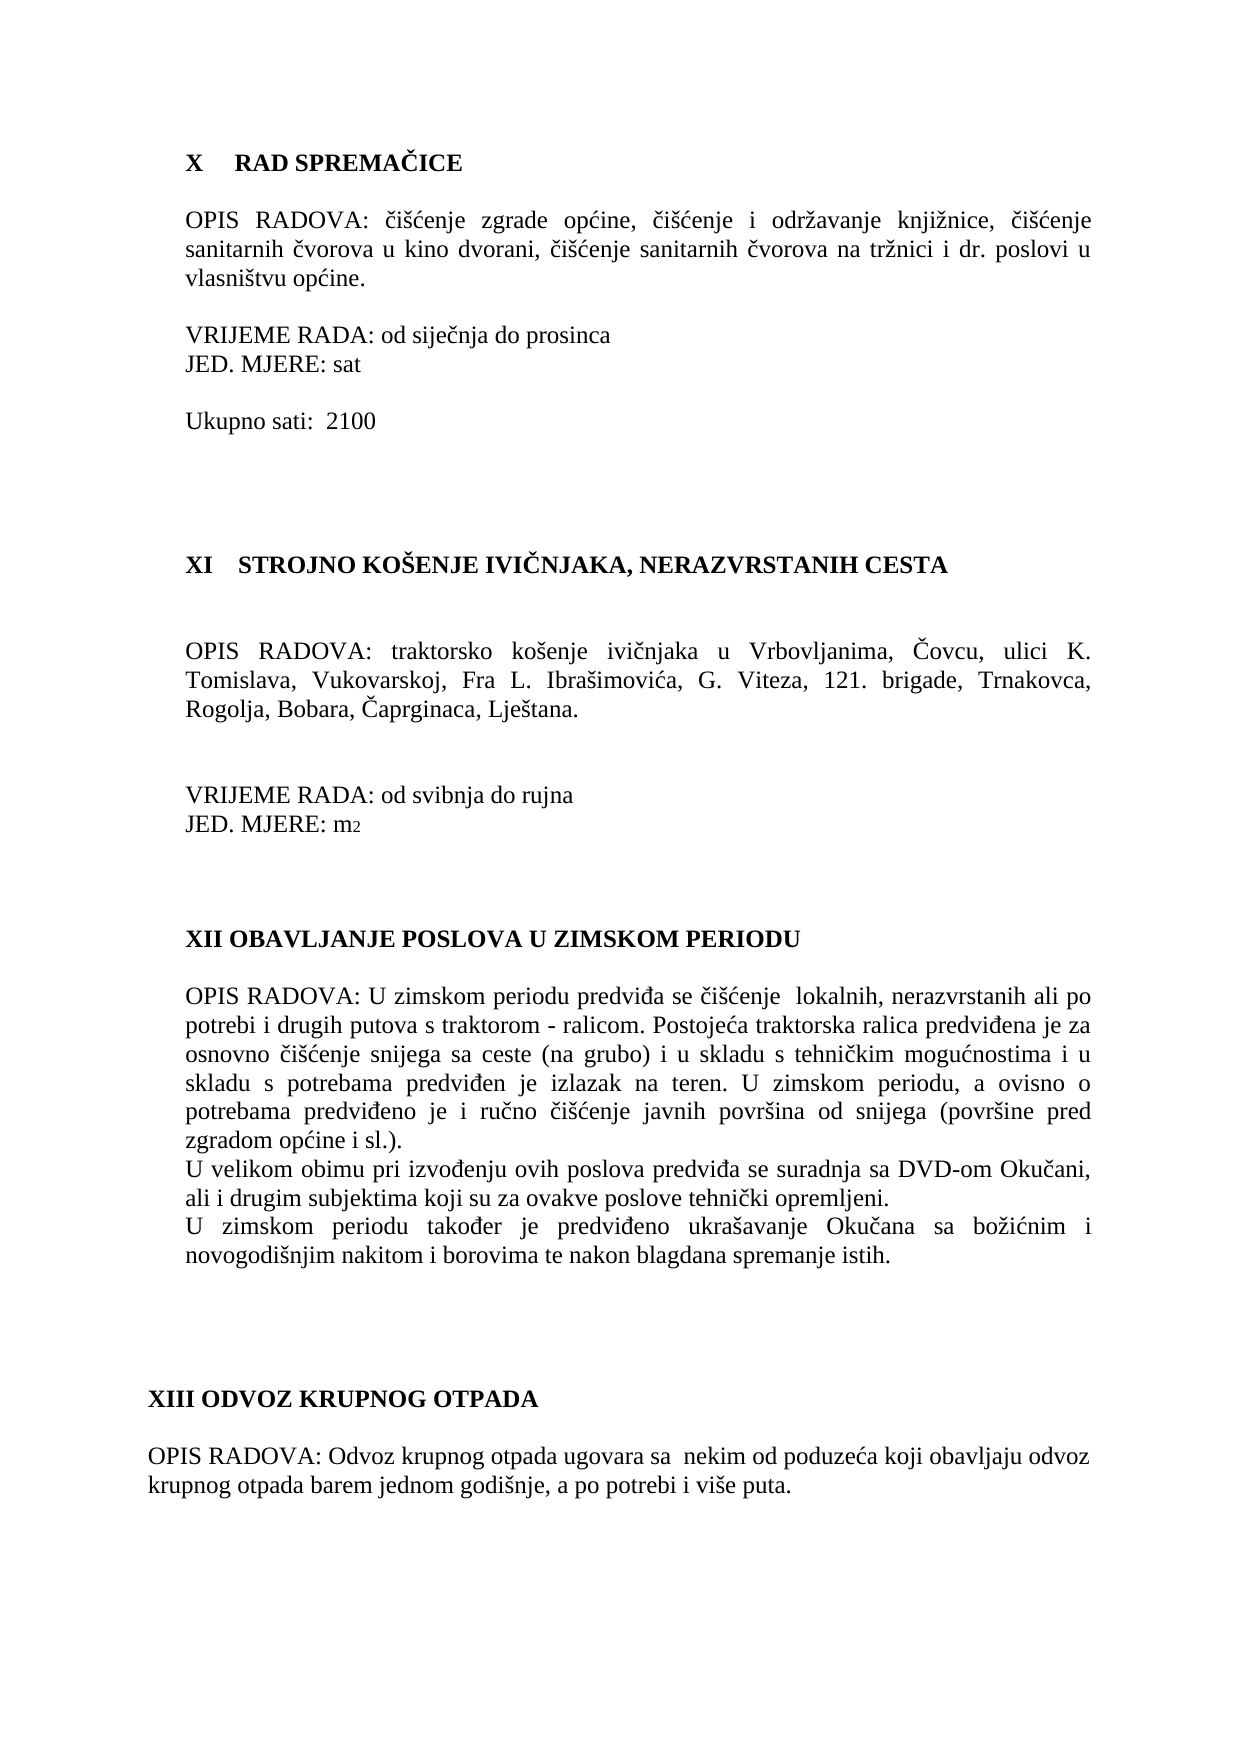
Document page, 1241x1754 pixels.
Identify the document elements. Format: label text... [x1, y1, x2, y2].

text JED. MJERE: m2 [185, 809, 1093, 838]
text JED. MJERE: sat [148, 349, 1093, 378]
text XI STROJNO KOŠENJE IVIČNJAKA, NERAZVRSTANIH CESTA [185, 550, 1093, 579]
text OPIS RADOVA: U zimskom periodu predviđa se čišćenje lokalnih, nerazvrstanih ali po potrebi i drugih putova s traktorom - ralicom. Postojeća traktorska ralica predviđena je za osnovno čišćenje snijega sa ceste (na grubo) i u skladu s tehničkim mogućnostima i u skladu s potrebama predviđen je izlazak na teren. U zimskom periodu, a ovisno o potrebama predviđeno je i ručno čišćenje javnih površina od snijega (površine pred zgradom općine i sl.). [185, 981, 1093, 1154]
text X RAD SPREMAČICE [185, 148, 1093, 176]
text OPIS RADOVA: čišćenje zgrade općine, čišćenje i održavanje knjižnice, čišćenje sanitarnih čvorova u kino dvorani, čišćenje sanitarnih čvorova na tržnici i dr. poslovi u vlasništvu općine. [185, 205, 1093, 291]
text Ukupno sati: 2100 [185, 406, 1093, 435]
text U velikom obimu pri izvođenju ovih poslova predviđa se suradnja sa DVD-om Okučani, ali i drugim subjektima koji su za ovakve poslove tehnički opremljeni. [185, 1154, 1093, 1211]
text OPIS RADOVA: traktorsko košenje ivičnjaka u Vrbovljanima, Čovcu, ulici K. Tomislava, Vukovarskoj, Fra L. Ibrašimovića, G. Viteza, 121. brigade, Trnakovca, Rogolja, Bobara, Čaprginaca, Lještana. [185, 636, 1093, 723]
text VRIJEME RADA: od siječnja do prosinca [185, 320, 1093, 349]
text OPIS RADOVA: Odvoz krupnog otpada ugovara sa nekim od poduzeća koji obavljaju odvoz krupnog otpada barem jednom godišnje, a po potrebi i više puta. [148, 1441, 1093, 1499]
text VRIJEME RADA: od svibnja do rujna [185, 780, 1093, 809]
text U zimskom periodu također je predviđeno ukrašavanje Okučana sa božićnim i novogodišnjim nakitom i borovima te nakon blagdana spremanje istih. [185, 1211, 1093, 1269]
text XIII ODVOZ KRUPNOG OTPADA [148, 1384, 1093, 1413]
text XII OBAVLJANJE POSLOVA U ZIMSKOM PERIODU [185, 924, 1093, 953]
